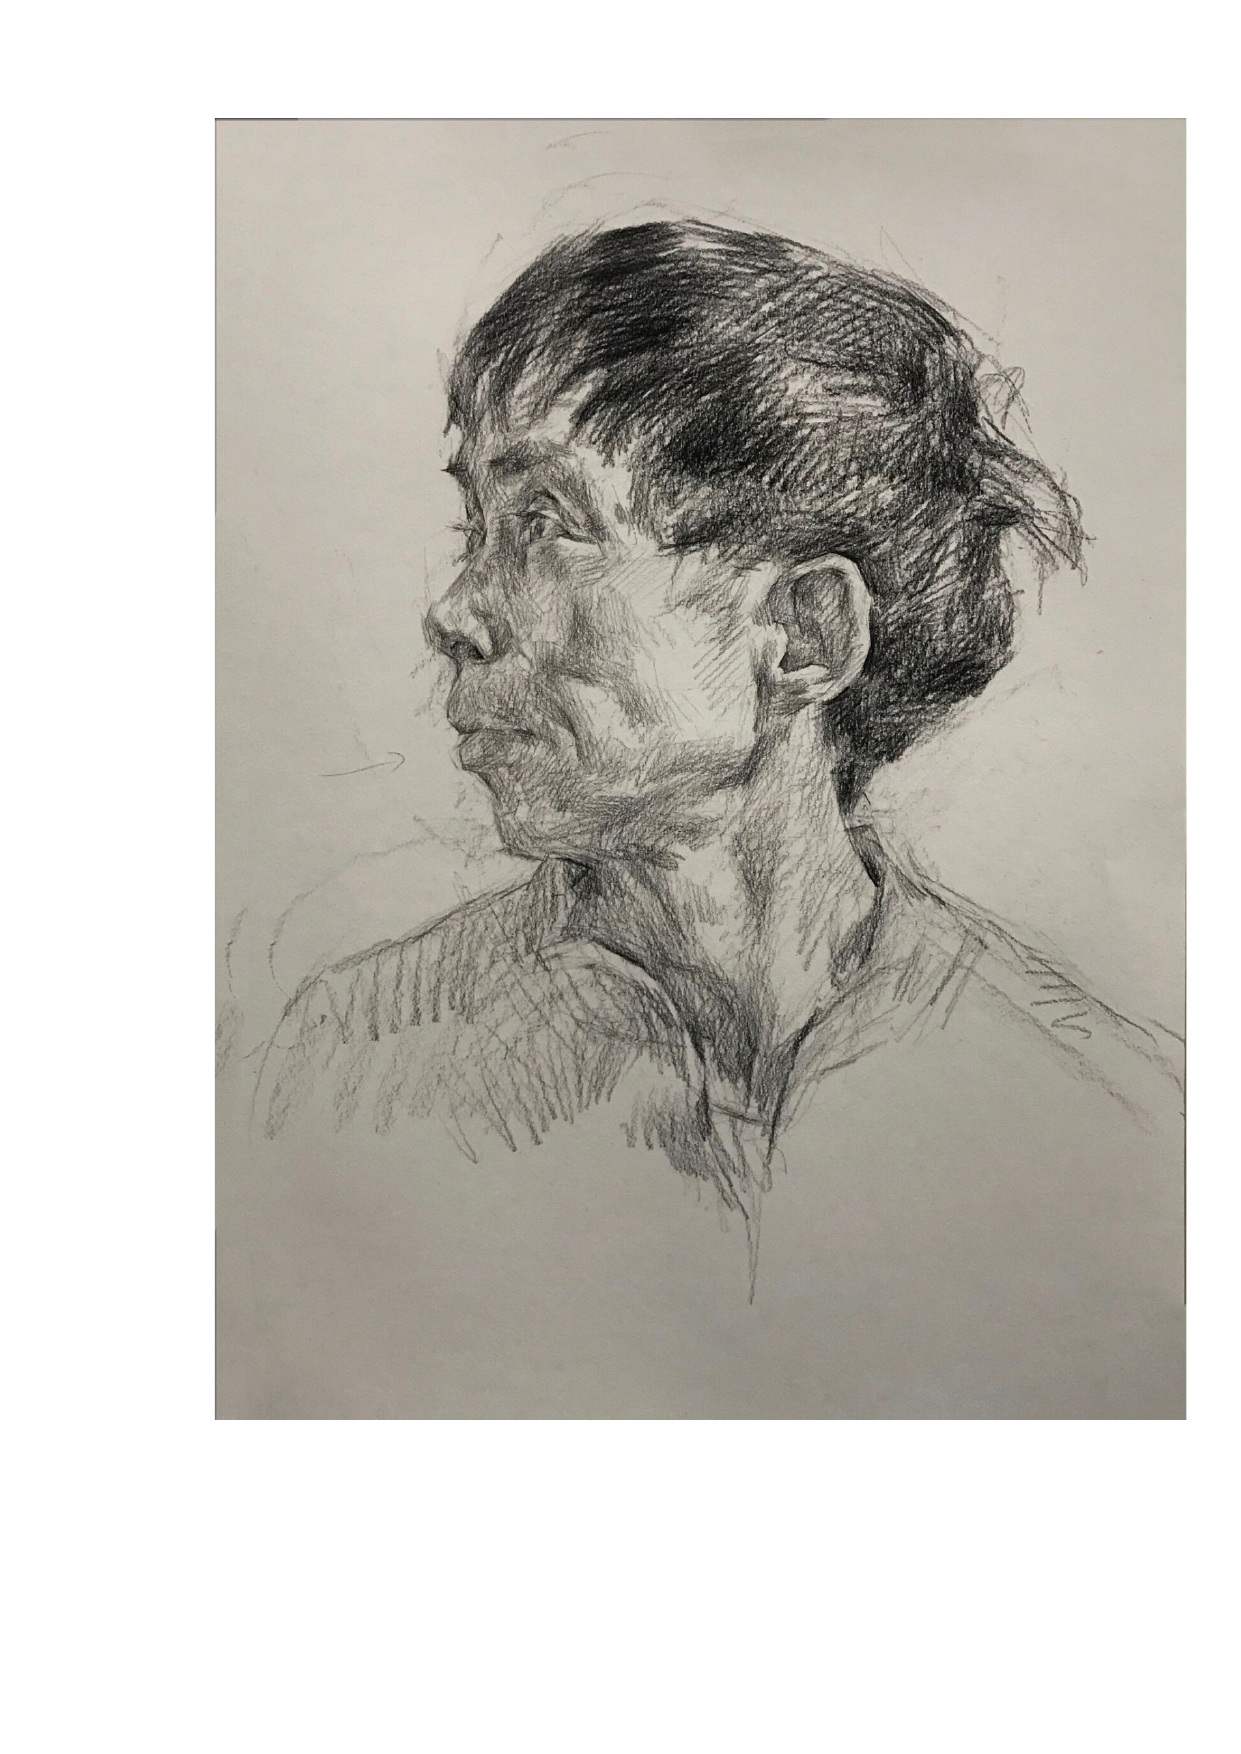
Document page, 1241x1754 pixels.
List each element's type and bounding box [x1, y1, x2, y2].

picture [214, 118, 1187, 1420]
